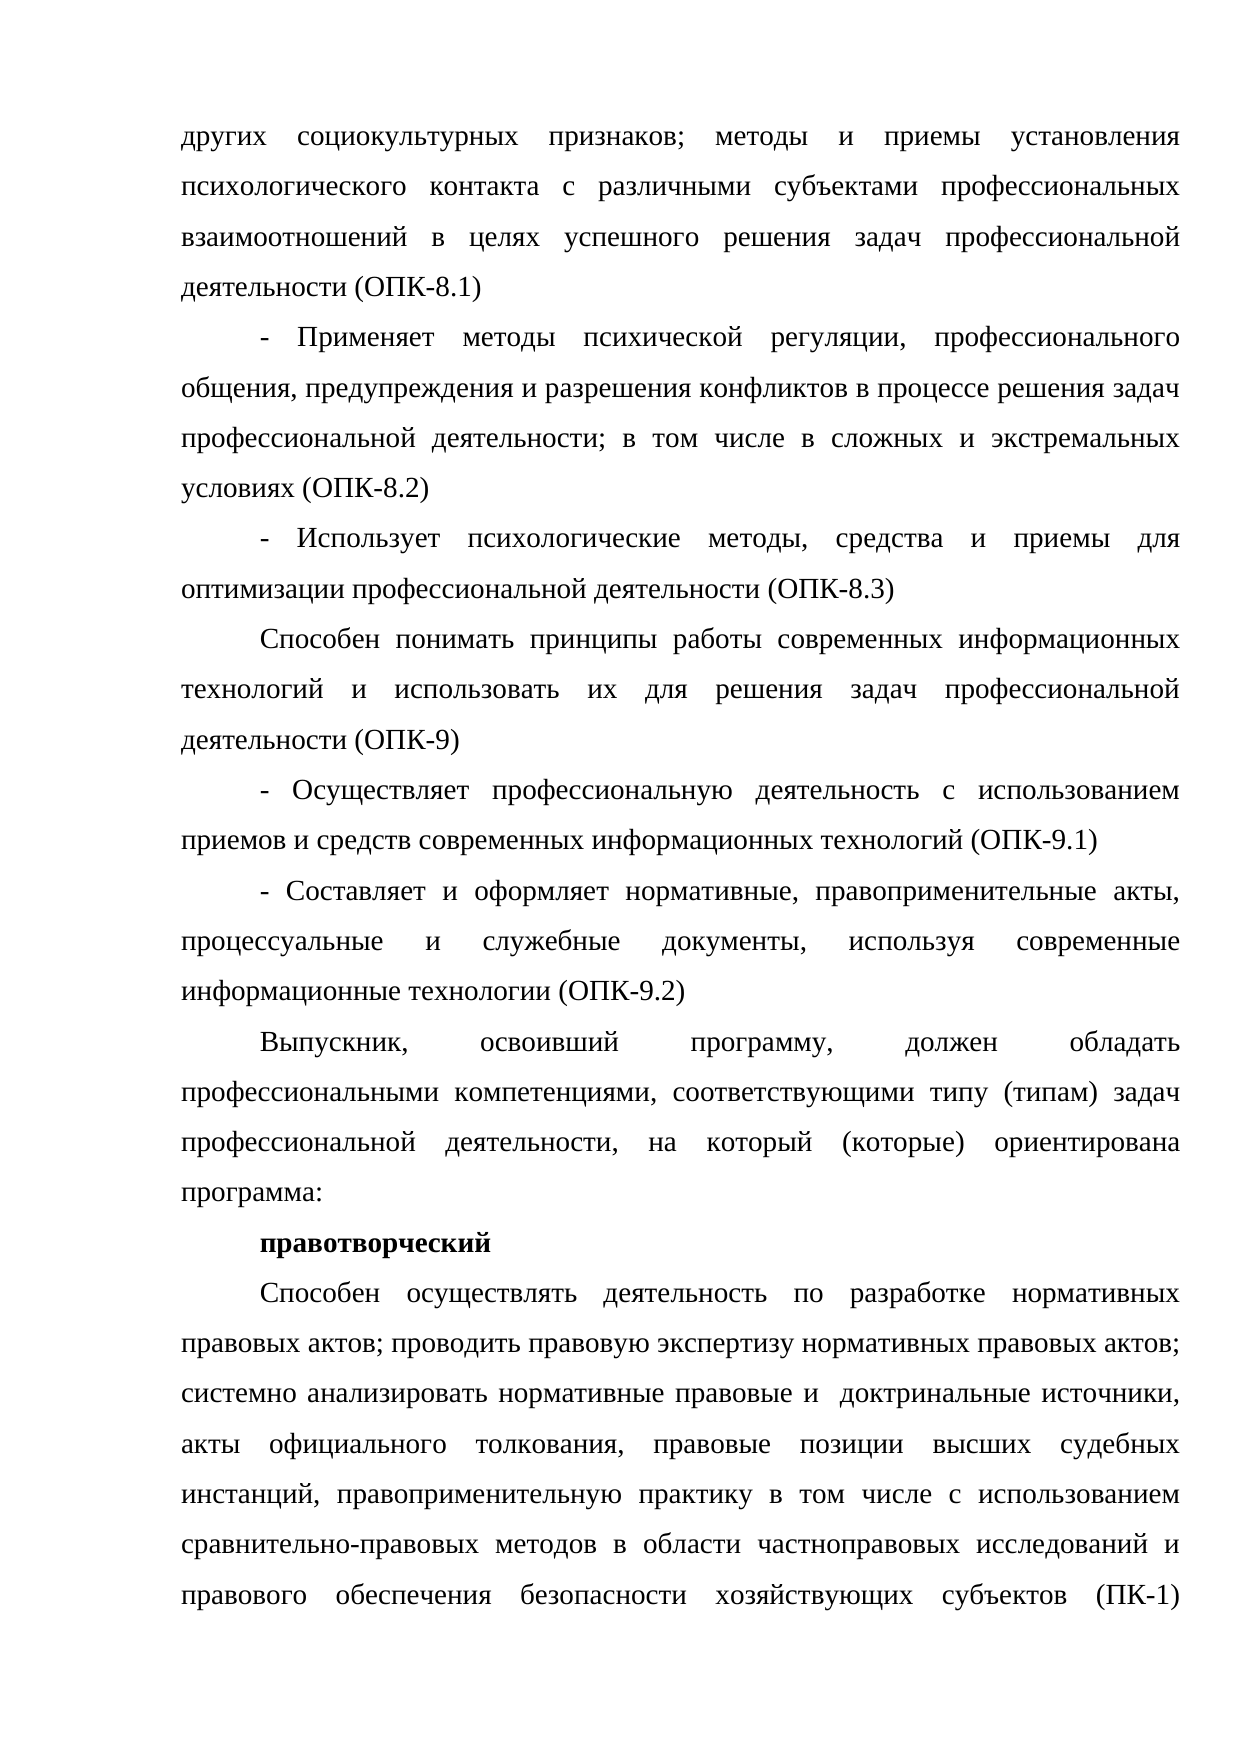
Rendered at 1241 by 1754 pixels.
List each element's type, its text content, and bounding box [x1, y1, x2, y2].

table_cell правотворческий [177, 1225, 1184, 1275]
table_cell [177, 118, 1184, 1024]
table_cell Выпускник, освоивший программу, должен обладать профессиональными компетенциями, соответствующими типу (типам) задач профессиональной деятельности, на который (которые) ориентирована программа: [177, 1024, 1184, 1225]
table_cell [177, 1275, 1184, 1610]
